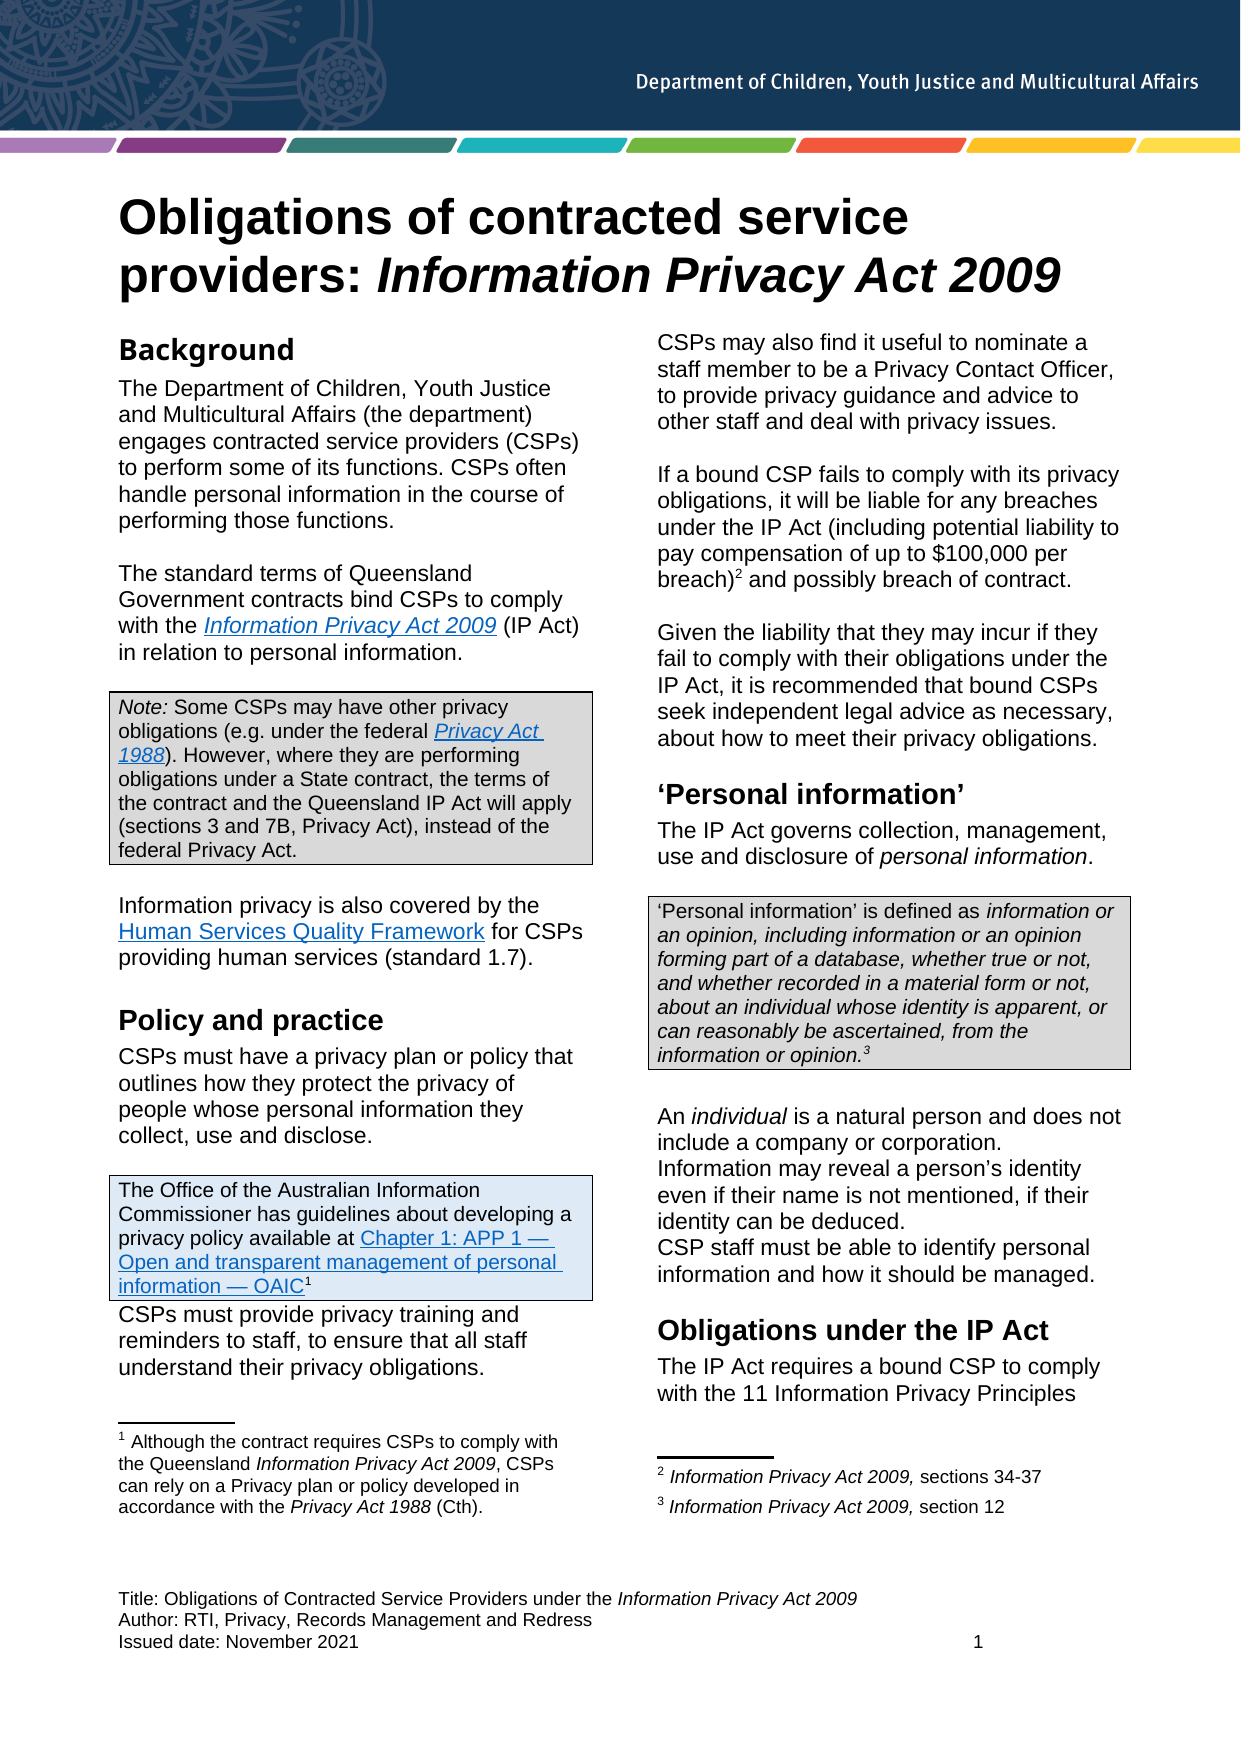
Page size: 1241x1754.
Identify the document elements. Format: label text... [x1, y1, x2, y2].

text The IP Act governs collection, management, use and disclosure of personal information. [657, 817, 1122, 870]
text Obligations under the IP Act [657, 1313, 1122, 1347]
text ‘Personal information’ [657, 777, 1122, 811]
text Given the liability that they may incur if they fail to comply with their obligations under the IP Act, it is recommended that bound CSPs seek independent legal advice as necessary, about how to meet their privacy obligations. [657, 619, 1122, 751]
text The standard terms of Queensland Government contracts bind CSPs to comply with the Information Privacy Act 2009 (IP Act) in relation to personal information. [118, 559, 583, 665]
picture [0, 0, 1241, 193]
text CSPs may also find it useful to nominate a staff member to be a Privacy Contact Officer, to provide privacy guidance and advice to other staff and deal with privacy issues. [657, 329, 1122, 434]
text If a bound CSP fails to comply with its privacy obligations, it will be liable for any breaches under the IP Act (including potential liability to pay compensation of up to $100,000 per breach) and possibly breach of contract. [657, 461, 1122, 593]
text Information may reveal a person’s identity even if their name is not mentioned, if their identity can be deduced. [657, 1155, 1122, 1234]
text ‘Personal information’ is defined as information or an opinion, including information or an opinion forming part of a database, whether true or not, and whether recorded in a material form or not, about an individual whose identity is apparent, or can reasonably be ascertained, from the information or opinion. [649, 897, 1130, 1069]
text The Department of Children, Youth Justice and Multicultural Affairs (the department) engages contracted service providers (CSPs) to perform some of its functions. CSPs often handle personal information in the course of performing those functions. [118, 375, 583, 533]
text Information privacy is also covered by the Human Services Quality Framework for CSPs providing human services (standard 1.7). [118, 892, 583, 971]
text CSPs must provide privacy training and reminders to staff, to ensure that all staff understand their privacy obligations. [118, 1301, 583, 1380]
text CSPs must have a privacy plan or policy that outlines how they protect the privacy of people whose personal information they collect, use and disclose. [118, 1043, 583, 1148]
text The Office of the Australian Information Commissioner has guidelines about developing a privacy policy available at Chapter 1: APP 1 — Open and transparent management of personal information — OAIC [110, 1176, 592, 1300]
text An individual is a natural person and does not include a company or corporation. [657, 1103, 1122, 1155]
text Note: Some CSPs may have other privacy obligations (e.g. under the federal Privacy Act 1988). However, where they are performing obligations under a State contract, the terms of the contract and the Queensland IP Act will apply (sections 3 and 7B, Privacy Act), instead of the federal Privacy Act. [110, 693, 592, 864]
text Policy and practice [118, 1003, 583, 1037]
subtitle Obligations of contracted service providers: Information Privacy Act 2009 [118, 187, 1122, 304]
text CSP staff must be able to identify personal information and how it should be managed. [657, 1234, 1122, 1287]
subtitle Background [118, 329, 583, 369]
